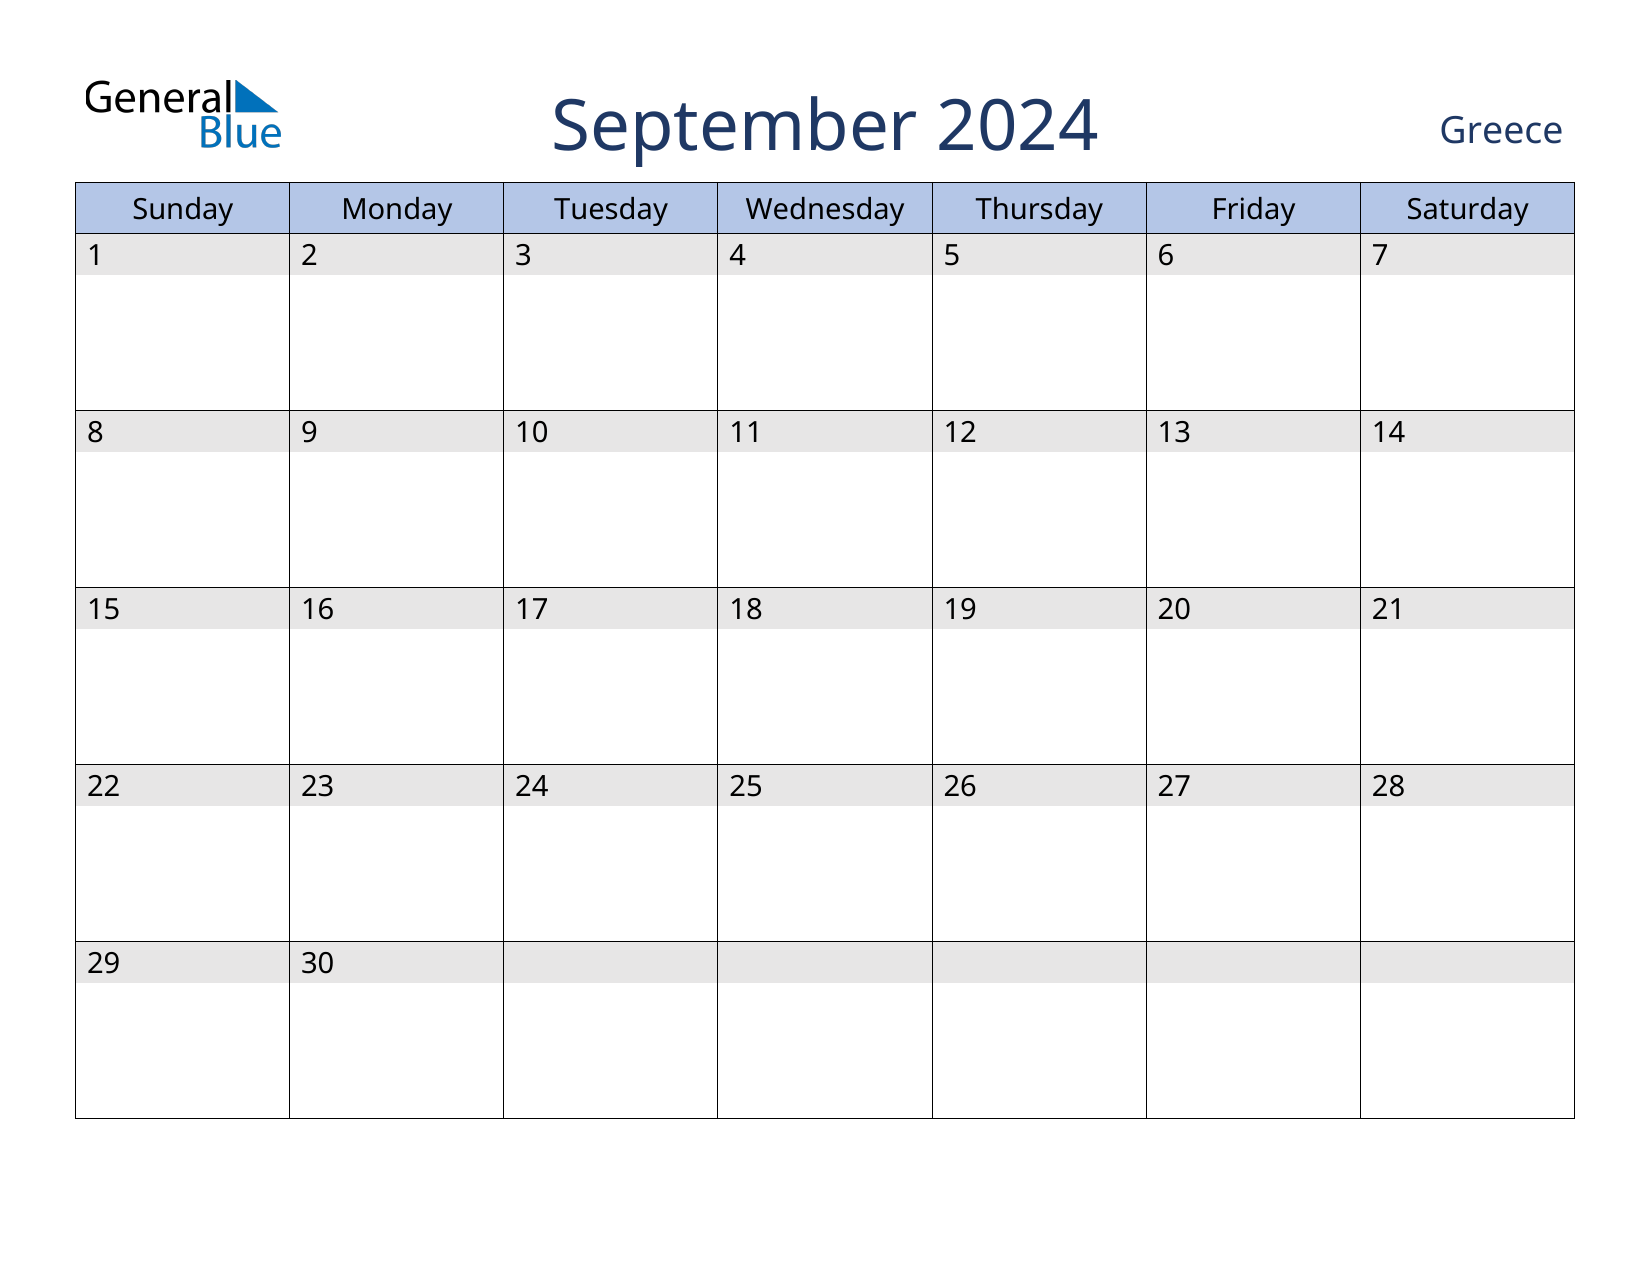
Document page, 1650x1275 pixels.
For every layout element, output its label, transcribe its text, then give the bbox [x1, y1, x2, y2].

table_header September 2024 [504, 75, 1146, 182]
table_cell 16 [290, 588, 503, 629]
table_cell [290, 629, 503, 764]
table_header Greece [1146, 75, 1574, 182]
table_cell [933, 452, 1146, 587]
table_cell [504, 983, 717, 1118]
table_cell [1147, 452, 1360, 587]
table_cell 17 [504, 588, 717, 629]
table_cell 29 [76, 942, 289, 983]
table_cell 19 [933, 588, 1146, 629]
table_cell [1147, 983, 1360, 1118]
table_cell Tuesday [504, 183, 717, 233]
table_cell 30 [290, 942, 503, 983]
table_cell 15 [76, 588, 289, 629]
table_cell [1361, 983, 1574, 1118]
table_cell 7 [1361, 234, 1574, 275]
table_cell 3 [504, 234, 717, 275]
table_cell [1361, 275, 1574, 410]
table_cell [718, 983, 932, 1118]
table_cell 28 [1361, 765, 1574, 806]
table_cell 12 [933, 411, 1146, 452]
table_cell [504, 275, 717, 410]
table_cell 14 [1361, 411, 1574, 452]
table_cell Sunday [76, 183, 289, 233]
table_cell [1147, 275, 1360, 410]
table_cell [1147, 629, 1360, 764]
table_cell [1361, 452, 1574, 587]
table_cell [933, 275, 1146, 410]
picture [86, 80, 281, 148]
table_cell [718, 629, 932, 764]
table_cell [290, 806, 503, 941]
table_cell [718, 942, 932, 983]
table_cell Saturday [1361, 183, 1574, 233]
table_cell Monday [290, 183, 503, 233]
table_cell 2 [290, 234, 503, 275]
table_cell 23 [290, 765, 503, 806]
table_cell [504, 806, 717, 941]
table_cell [1361, 942, 1574, 983]
table_cell [933, 806, 1146, 941]
table_cell [718, 806, 932, 941]
table_cell [1147, 806, 1360, 941]
table_cell 22 [76, 765, 289, 806]
table_cell [504, 452, 717, 587]
table_cell 20 [1147, 588, 1360, 629]
table_cell [1361, 629, 1574, 764]
table_header [76, 75, 503, 182]
table_cell 6 [1147, 234, 1360, 275]
table_cell 18 [718, 588, 932, 629]
table_cell [504, 629, 717, 764]
table_cell [76, 806, 289, 941]
table_cell 1 [76, 234, 289, 275]
table_cell 21 [1361, 588, 1574, 629]
table_cell [290, 275, 503, 410]
table_cell [1147, 942, 1360, 983]
table_cell [933, 629, 1146, 764]
table_cell [933, 942, 1146, 983]
table_cell [76, 983, 289, 1118]
table_cell 25 [718, 765, 932, 806]
table_cell [290, 983, 503, 1118]
table_cell [504, 942, 717, 983]
table_cell [76, 629, 289, 764]
table_cell 26 [933, 765, 1146, 806]
table_cell 13 [1147, 411, 1360, 452]
table_cell Thursday [933, 183, 1146, 233]
table_cell 10 [504, 411, 717, 452]
table_cell [933, 983, 1146, 1118]
table_cell Wednesday [718, 183, 932, 233]
table_cell [718, 275, 932, 410]
table_cell [1361, 806, 1574, 941]
table_cell 9 [290, 411, 503, 452]
table_cell [76, 452, 289, 587]
table_cell 8 [76, 411, 289, 452]
table_cell [290, 452, 503, 587]
table_cell 27 [1147, 765, 1360, 806]
table_cell 11 [718, 411, 932, 452]
table_cell [76, 275, 289, 410]
table_cell 24 [504, 765, 717, 806]
table_cell [718, 452, 932, 587]
table_cell 4 [718, 234, 932, 275]
table_cell 5 [933, 234, 1146, 275]
table_cell Friday [1147, 183, 1360, 233]
